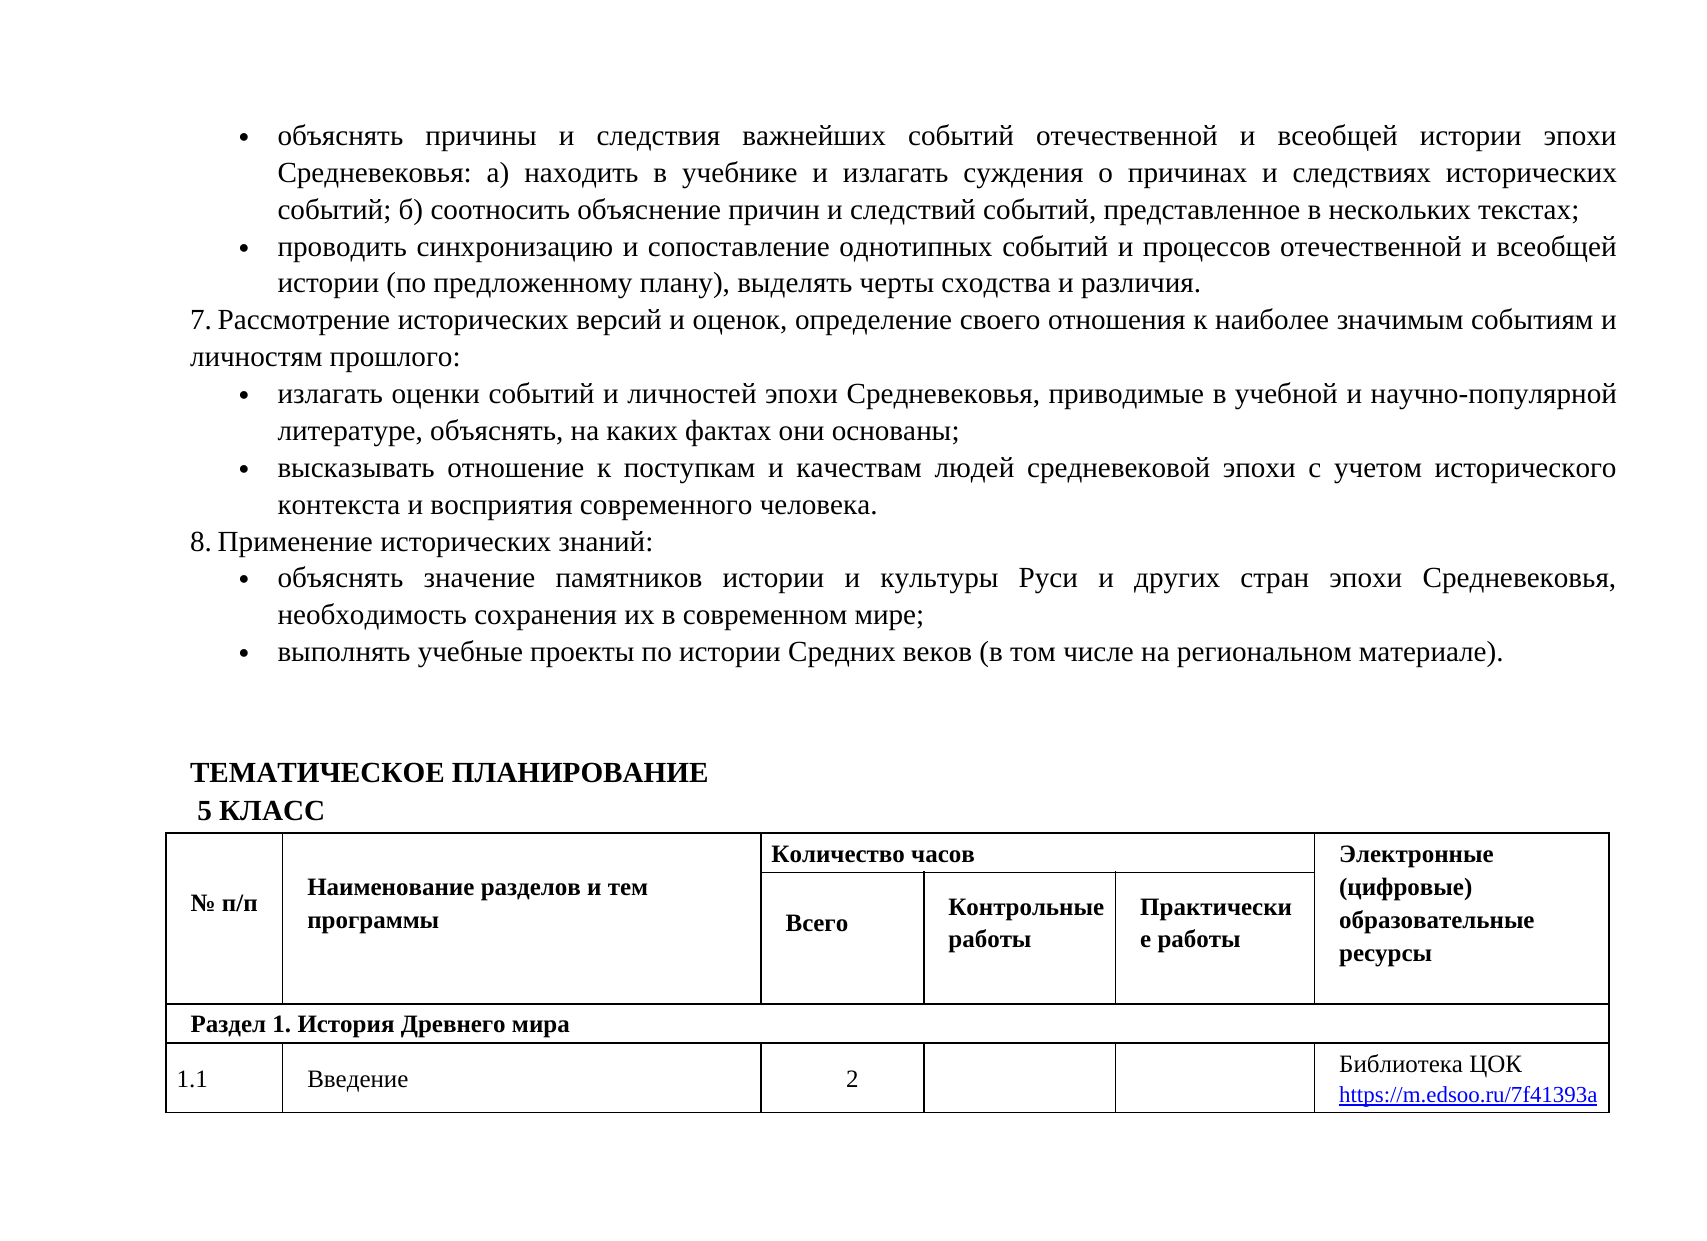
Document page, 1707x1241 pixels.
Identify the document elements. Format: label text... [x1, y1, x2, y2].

table_header Наименование разделов и тем программы [283, 834, 760, 1003]
text 8. Применение исторических знаний: [190, 524, 1618, 557]
table_cell 1.1 [167, 1044, 282, 1112]
list выполнять учебные проекты по истории Средних веков (в том числе на региональном материале). [240, 634, 1618, 668]
table_cell Практические работы [1116, 873, 1314, 1003]
table_cell [925, 1044, 1115, 1112]
table_cell Всего [762, 873, 923, 1003]
table_cell Контрольные работы [925, 873, 1115, 1003]
table_cell Раздел 1. История Древнего мира [167, 1005, 1608, 1042]
text 7. Рассмотрение исторических версий и оценок, определение своего отношения к наиболее значимым событиям и личностям прошлого: [190, 302, 1618, 373]
table_header Электронные (цифровые) образовательные ресурсы [1315, 834, 1608, 1003]
list излагать оценки событий и личностей эпохи Средневековья, приводимые в учебной и научно-популярной литературе, объяснять, на каких фактах они основаны; [240, 376, 1618, 447]
text ТЕМАТИЧЕСКОЕ ПЛАНИРОВАНИЕ [190, 755, 1618, 788]
list объяснять значение памятников истории и культуры Руси и других стран эпохи Средневековья, необходимость сохранения их в современном мире; [240, 561, 1618, 631]
list объяснять причины и следствия важнейших событий отечественной и всеобщей истории эпохи Средневековья: а) находить в учебнике и излагать суждения о причинах и следствиях исторических событий; б) соотносить объяснение причин и следствий событий, представленное в нескольких текстах; [240, 118, 1618, 225]
text 5 КЛАСС [190, 793, 1618, 827]
table_cell 2 [762, 1044, 923, 1112]
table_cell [1315, 1044, 1608, 1112]
table_header Количество часов [762, 834, 1314, 871]
table_cell Введение [283, 1044, 760, 1112]
table_cell [1116, 1044, 1314, 1112]
table_header № п/п [167, 834, 282, 1003]
list проводить синхронизацию и сопоставление однотипных событий и процессов отечественной и всеобщей истории (по предложенному плану), выделять черты сходства и различия. [240, 229, 1618, 299]
list высказывать отношение к поступкам и качествам людей средневековой эпохи с учетом исторического контекста и восприятия современного человека. [240, 450, 1618, 520]
